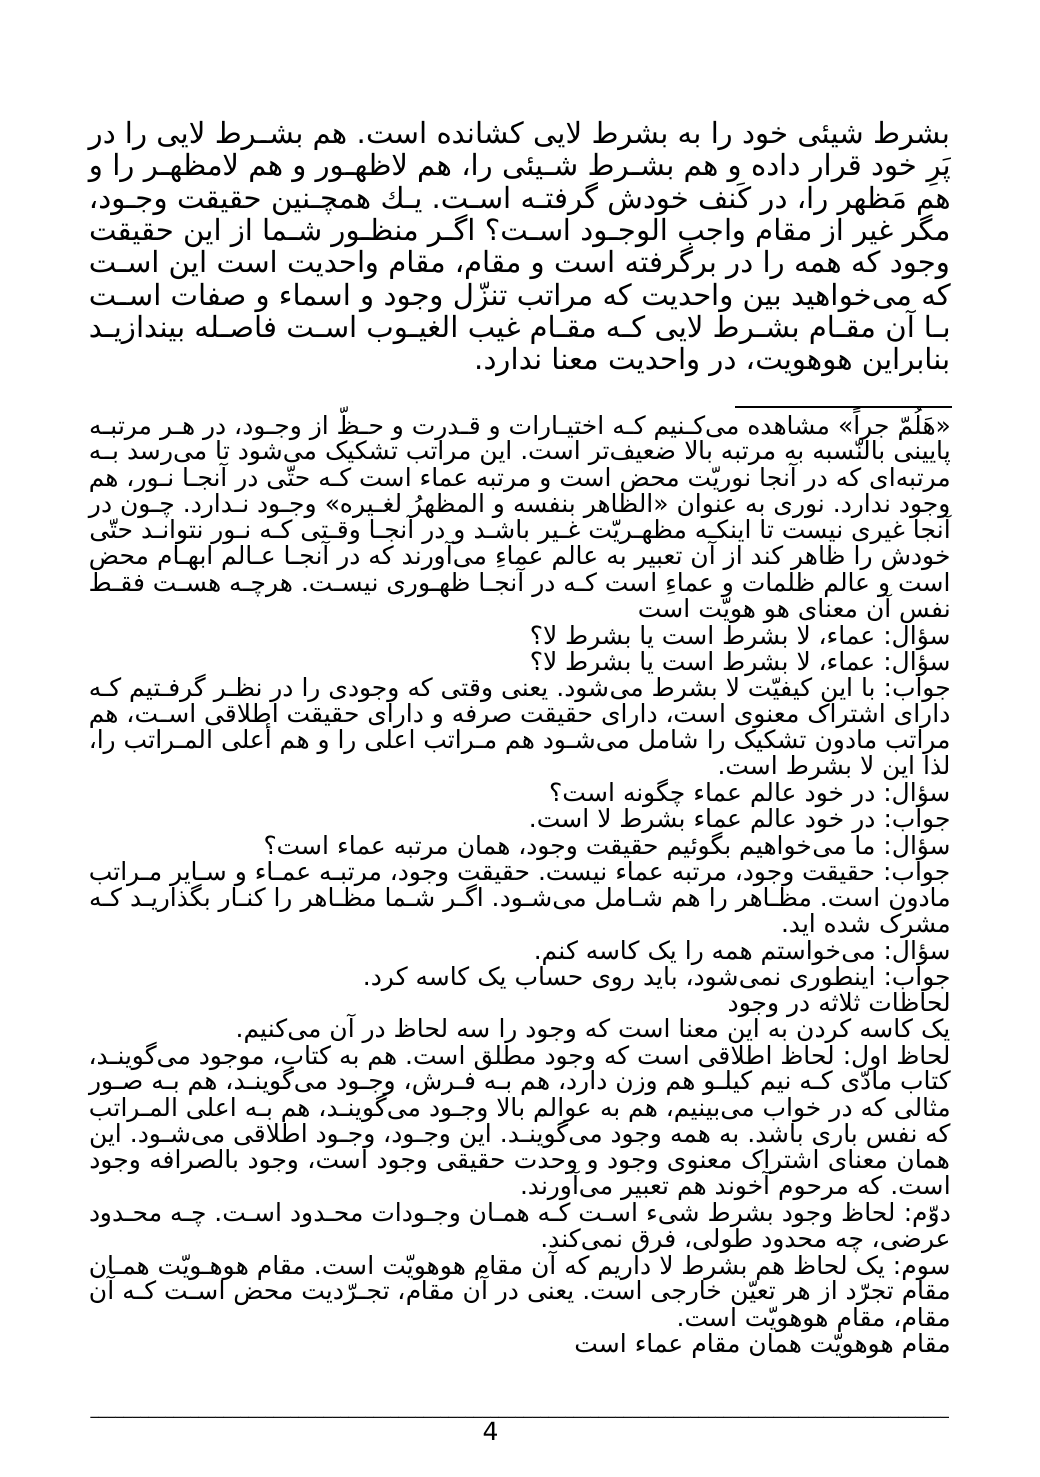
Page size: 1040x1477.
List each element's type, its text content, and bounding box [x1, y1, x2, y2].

text اگر یك حقیقتى باشد كه همه مراتب ظهورات را و همه مراتب مظاهر را گرفته است و از «حدّى» خود را به لا حدّى كشانده است و از بشرط شیئى خود را به بشرط لایى كشانده است. هم بشرط لایى را در پَرِ خود قرار داده و هم بشرط شیئى را، هم لاظهور و هم لامظهر را و هم مَظهر را، در كَنف خودش گرفته است. یك همچنین حقیقت وجود، مگر غیر از مقام واجب الوجود است؟ اگر منظور شما از این حقیقت وجود كه همه را در برگرفته است و مقام، مقام واحدیت است این است كه مى‌خواهید بین واحدیت كه مراتب تنزّل وجود و اسماء و صفات است با آن مقام بشرط لایى كه مقام غیب الغیوب است فاصله بیندازید بنابراین هوهویت، در واحدیت معنا ندارد. [89, 118, 951, 376]
